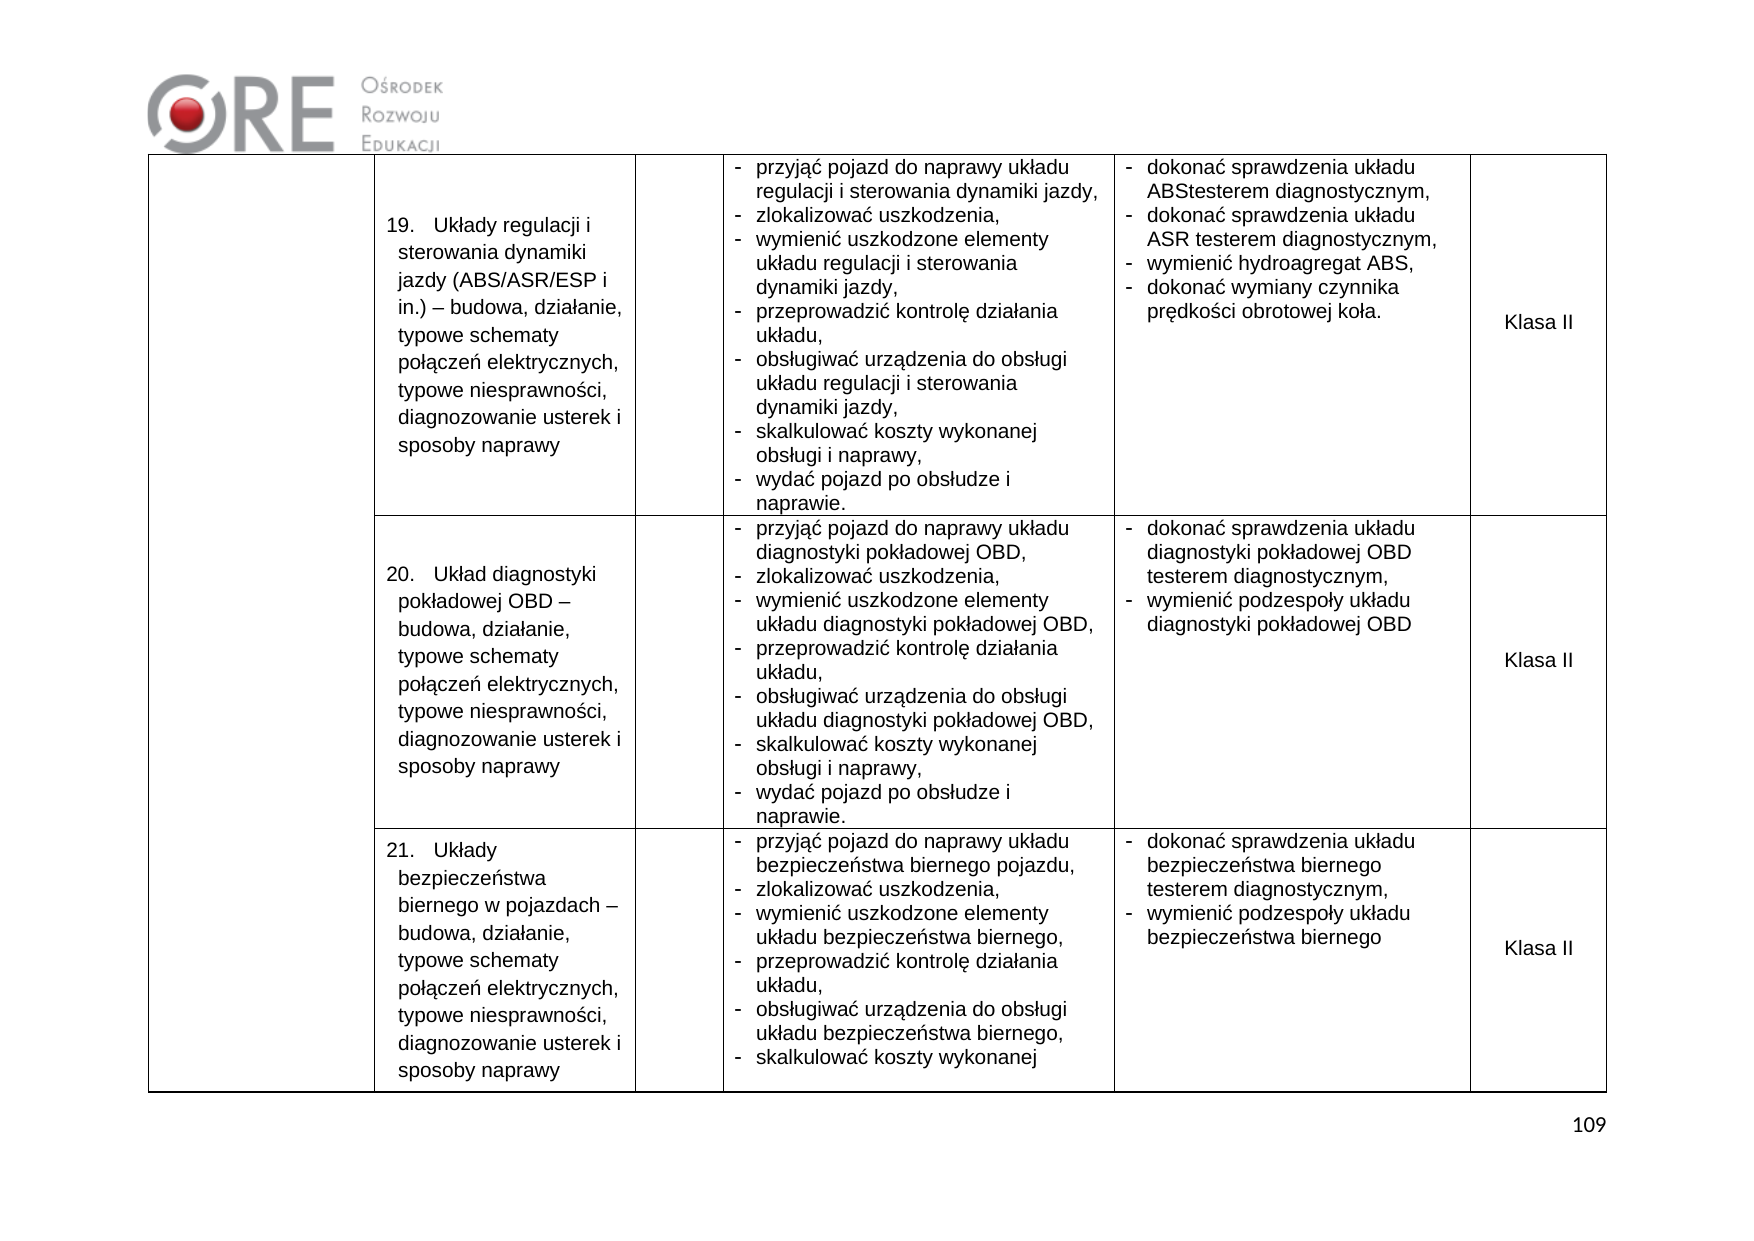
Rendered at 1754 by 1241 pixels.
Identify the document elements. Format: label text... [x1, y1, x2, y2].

table_cell Klasa II [1471, 829, 1606, 1091]
table_cell Układy regulacji i sterowania dynamiki jazdy (ABS/ASR/ESP i in.) – budowa, działanie, typowe schematy połączeń elektrycznych, typowe niesprawności, diagnozowanie usterek i sposoby naprawy [375, 155, 635, 514]
table_cell Klasa II [1471, 516, 1606, 828]
picture [147, 73, 443, 154]
table_cell dokonać sprawdzenia układu diagnostyki pokładowej OBD testerem diagnostycznym, wymienić podzespoły układu diagnostyki pokładowej OBD [1115, 516, 1470, 828]
table_cell [636, 516, 723, 828]
table_cell Układ diagnostyki pokładowej OBD – budowa, działanie, typowe schematy połączeń elektrycznych, typowe niesprawności, diagnozowanie usterek i sposoby naprawy [375, 516, 635, 828]
table_cell przyjąć pojazd do naprawy układu diagnostyki pokładowej OBD, zlokalizować uszkodzenia, wymienić uszkodzone elementy układu diagnostyki pokładowej OBD, przeprowadzić kontrolę działania układu, obsługiwać urządzenia do obsługi układu diagnostyki pokładowej OBD, skalkulować koszty wykonanej obsługi i naprawy, wydać pojazd po obsłudze i naprawie. [724, 516, 1114, 828]
table_cell dokonać sprawdzenia układu ABStesterem diagnostycznym, dokonać sprawdzenia układu ASR testerem diagnostycznym, wymienić hydroagregat ABS, dokonać wymiany czynnika prędkości obrotowej koła. [1115, 155, 1470, 514]
table_cell [636, 829, 723, 1091]
table_cell Klasa II [1471, 155, 1606, 514]
table_cell przyjąć pojazd do naprawy układu regulacji i sterowania dynamiki jazdy, zlokalizować uszkodzenia, wymienić uszkodzone elementy układu regulacji i sterowania dynamiki jazdy, przeprowadzić kontrolę działania układu, obsługiwać urządzenia do obsługi układu regulacji i sterowania dynamiki jazdy, skalkulować koszty wykonanej obsługi i naprawy, wydać pojazd po obsłudze i naprawie. [724, 155, 1114, 514]
table_cell [636, 155, 723, 514]
table_cell dokonać sprawdzenia układu bezpieczeństwa biernego testerem diagnostycznym, wymienić podzespoły układu bezpieczeństwa biernego [1115, 829, 1470, 1091]
